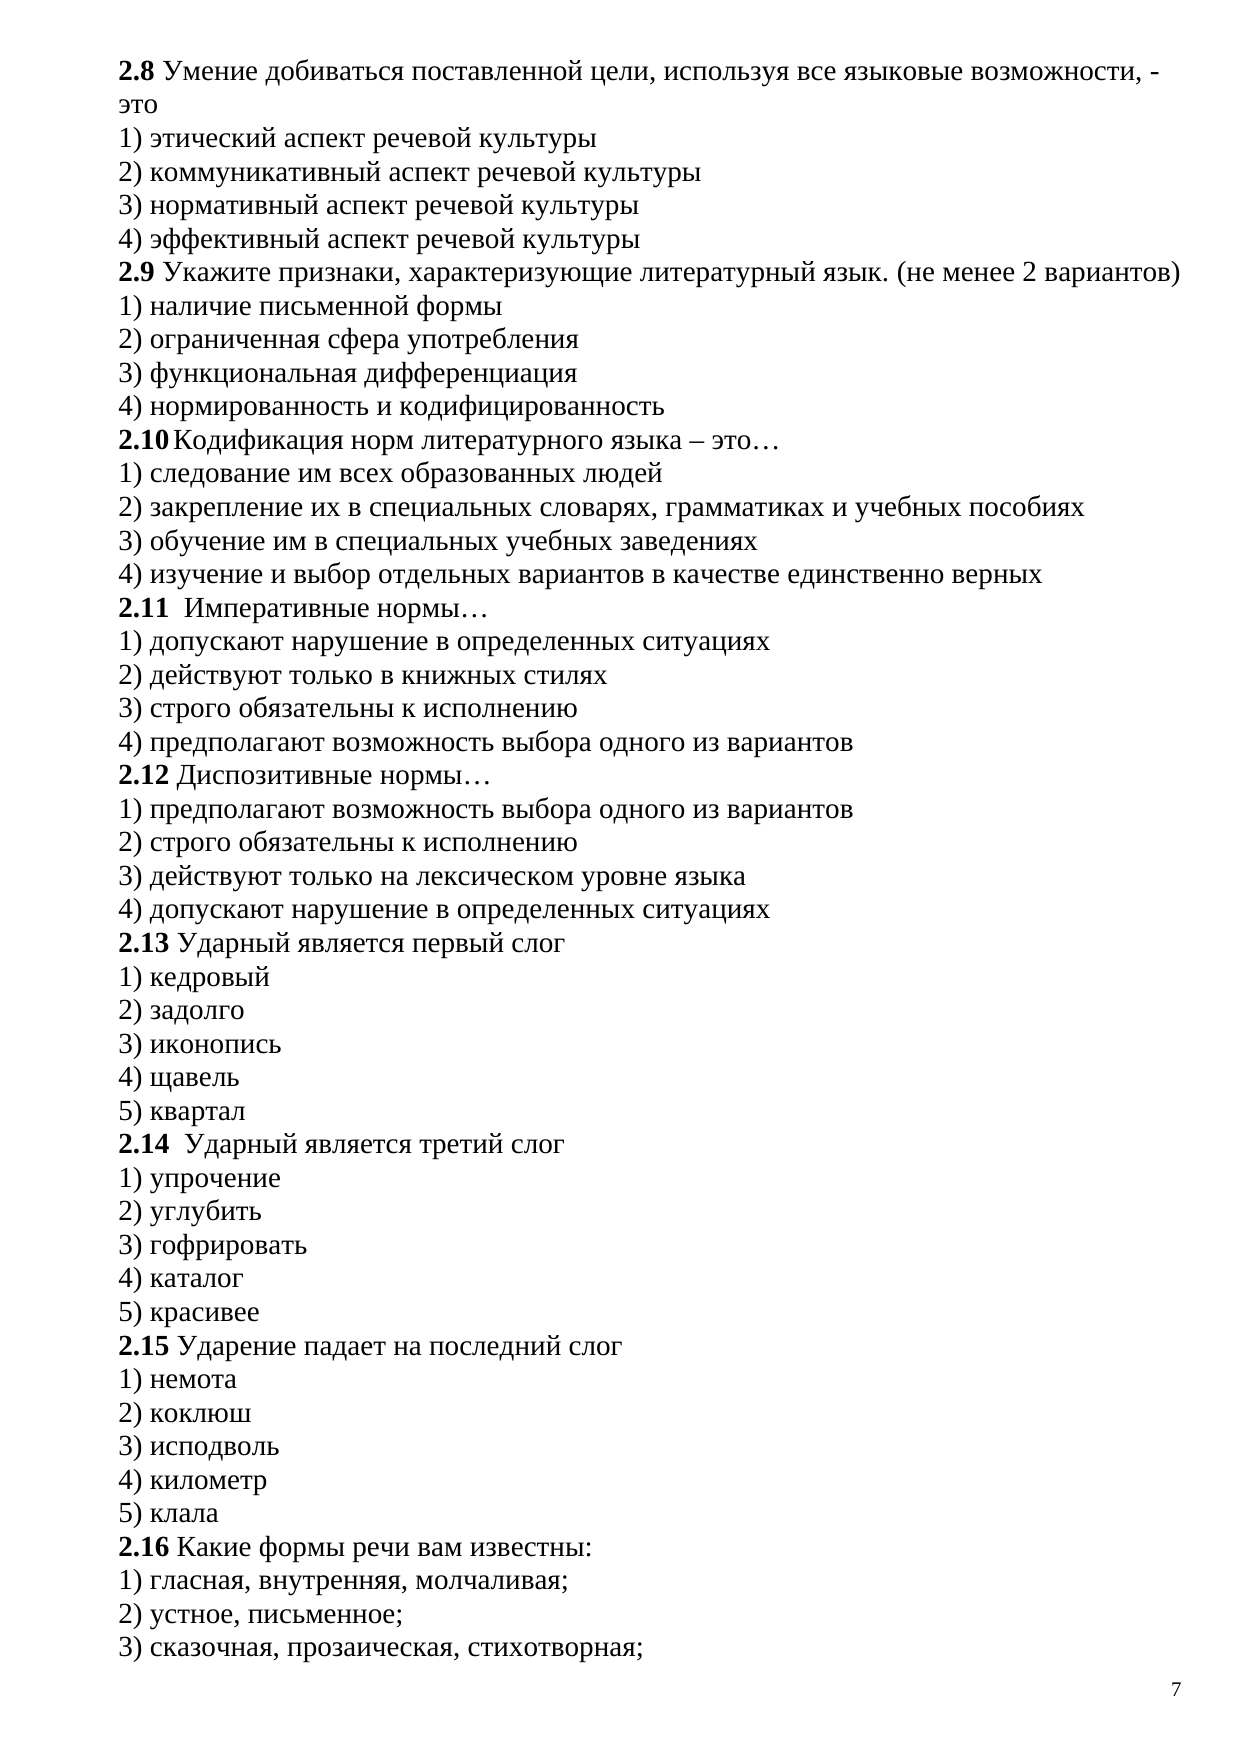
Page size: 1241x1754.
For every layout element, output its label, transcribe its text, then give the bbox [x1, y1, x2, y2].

list Кодификация норм литературного языка – это… [118, 422, 1181, 456]
text 2) коклюш [118, 1395, 1181, 1428]
text 5) красивее [118, 1294, 1181, 1328]
text 3) сказочная, прозаическая, стихотворная; [118, 1629, 1181, 1663]
text 2.9 Укажите признаки, характеризующие литературный язык. (не менее 2 вариантов) [118, 254, 1181, 288]
text 2.15 Ударение падает на последний слог [118, 1328, 1181, 1361]
text 1) предполагают возможность выбора одного из вариантов [118, 791, 1181, 824]
text 5) клала [118, 1495, 1181, 1529]
text 2) устное, письменное; [118, 1596, 1181, 1629]
text 2.14 Ударный является третий слог [118, 1126, 1181, 1160]
text 1) допускают нарушение в определенных ситуациях [118, 623, 1181, 657]
text 1) наличие письменной формы [118, 288, 1181, 321]
text 3) нормативный аспект речевой культуры [118, 187, 1181, 221]
text 2) углубить [118, 1193, 1181, 1227]
text 1) этический аспект речевой культуры [118, 120, 1181, 154]
text 1) упрочение [118, 1160, 1181, 1193]
text 3) иконопись [118, 1026, 1181, 1059]
text 4) каталог [118, 1261, 1181, 1294]
text 2) ограниченная сфера употребления [118, 321, 1181, 355]
text 2) действуют только в книжных стилях [118, 657, 1181, 690]
text 2) закрепление их в специальных словарях, грамматиках и учебных пособиях [118, 489, 1181, 523]
text 3) обучение им в специальных учебных заведениях [118, 523, 1181, 556]
text 4) изучение и выбор отдельных вариантов в качестве единственно верных [118, 556, 1181, 590]
text 3) функциональная дифференциация [118, 355, 1181, 388]
text 4) допускают нарушение в определенных ситуациях [118, 892, 1181, 925]
text 2) коммуникативный аспект речевой культуры [118, 154, 1181, 187]
text 2.11 Императивные нормы… [118, 590, 1181, 623]
text 1) кедровый [118, 959, 1181, 992]
text 2) задолго [118, 992, 1181, 1026]
text 3) строго обязательны к исполнению [118, 690, 1181, 724]
text 4) километр [118, 1462, 1181, 1495]
text 4) предполагают возможность выбора одного из вариантов [118, 724, 1181, 757]
text 3) действуют только на лексическом уровне языка [118, 858, 1181, 892]
text 1) гласная, внутренняя, молчаливая; [118, 1562, 1181, 1596]
text 2.8 Умение добиваться поставленной цели, используя все языковые возможности, - это [118, 53, 1181, 120]
text 4) эффективный аспект речевой культуры [118, 221, 1181, 254]
text 1) следование им всех образованных людей [118, 456, 1181, 489]
text 2) строго обязательны к исполнению [118, 824, 1181, 858]
text 5) квартал [118, 1093, 1181, 1126]
text 2.12 Диспозитивные нормы… [118, 757, 1181, 791]
text 2.16 Какие формы речи вам известны: [118, 1529, 1181, 1562]
text 2.13 Ударный является первый слог [118, 925, 1181, 959]
text 1) немота [118, 1361, 1181, 1395]
text 4) щавель [118, 1059, 1181, 1093]
text 3) исподволь [118, 1428, 1181, 1462]
text 4) нормированность и кодифицированность [118, 388, 1181, 422]
text 3) гофрировать [118, 1227, 1181, 1261]
